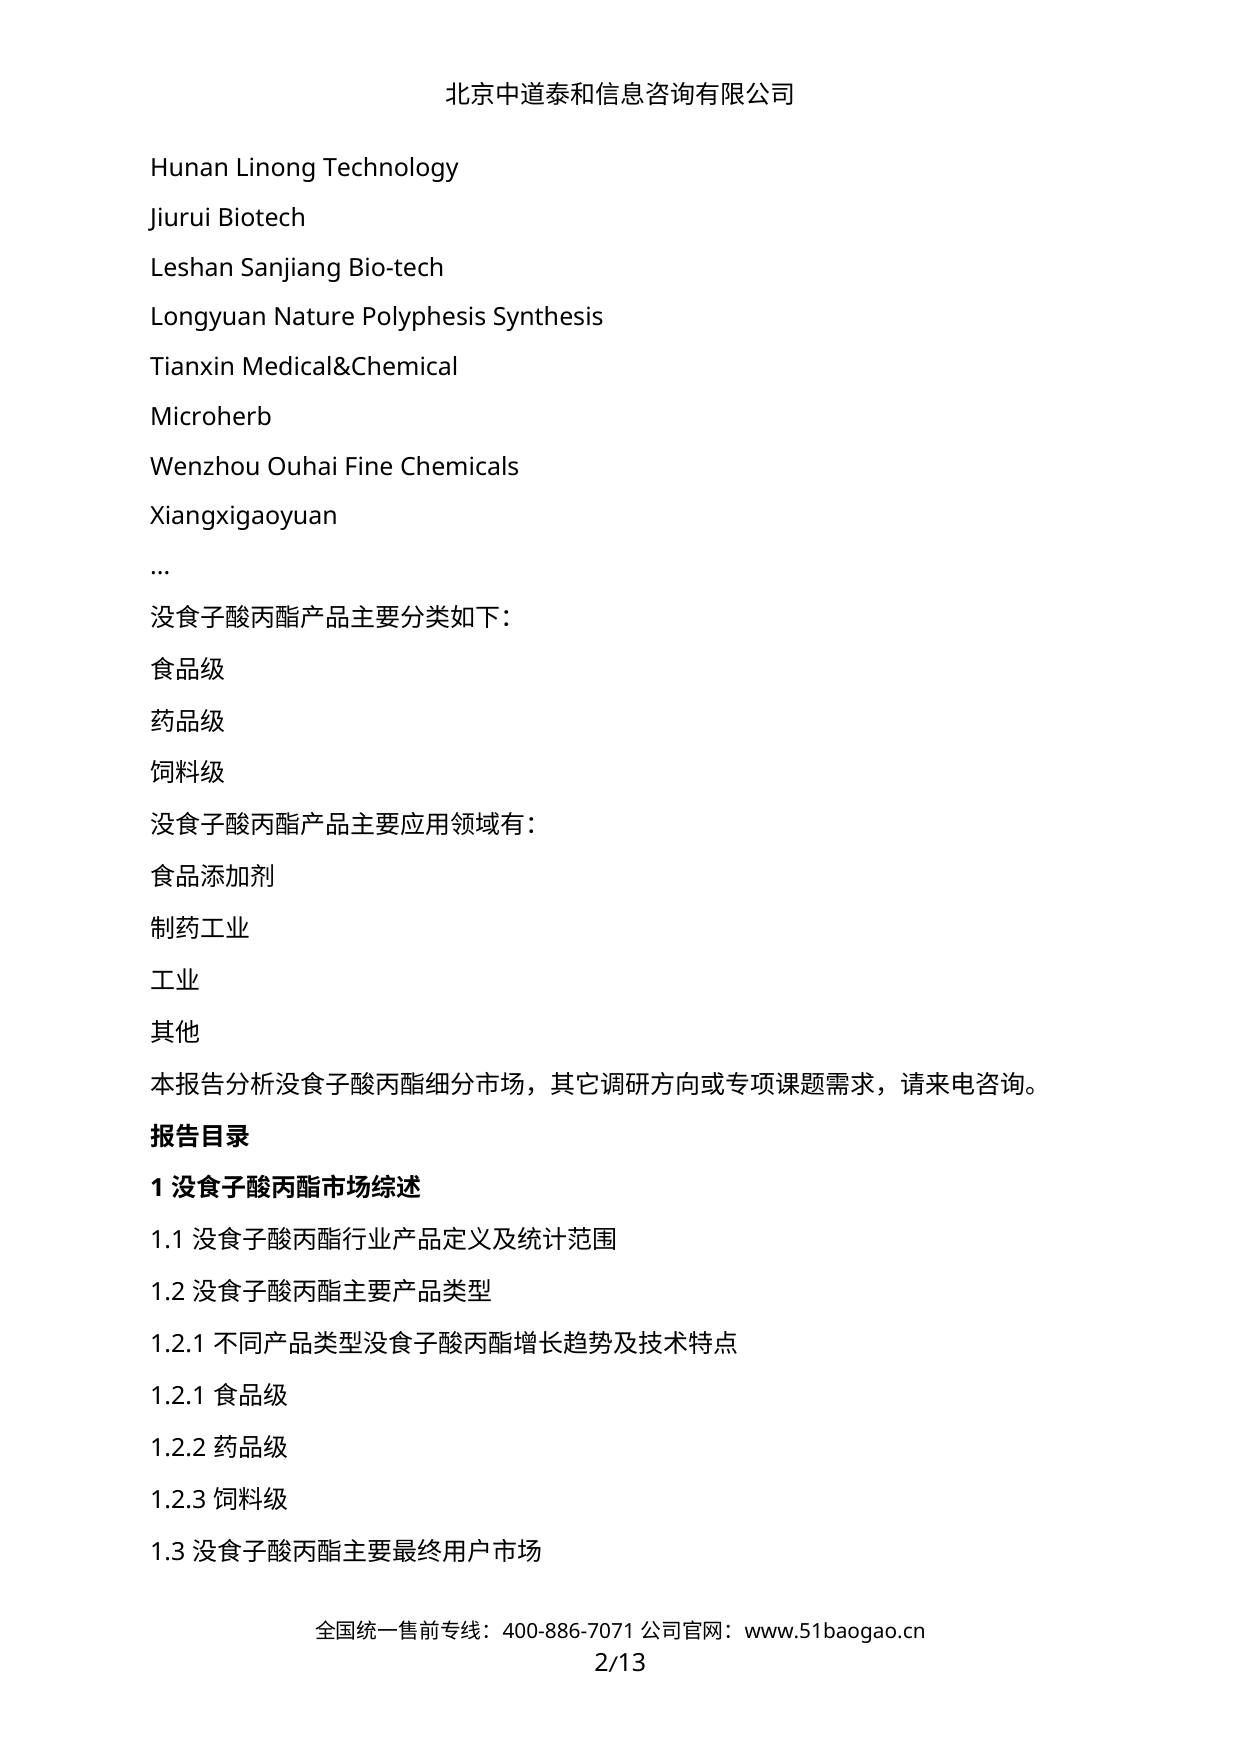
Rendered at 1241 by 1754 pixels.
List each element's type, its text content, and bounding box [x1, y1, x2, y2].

text Hunan Linong Technology [150, 150, 1090, 184]
text 制药工业 [150, 908, 1090, 945]
text 1 没食子酸丙酯市场综述 [150, 1168, 1090, 1204]
text 药品级 [150, 701, 1090, 737]
text 本报告分析没食子酸丙酯细分市场，其它调研方向或专项课题需求，请来电咨询。 [150, 1064, 1090, 1100]
text Jiurui Biotech [150, 200, 1090, 234]
text 报告目录 [150, 1116, 1090, 1152]
text 食品添加剂 [150, 857, 1090, 893]
text 1.2 没食子酸丙酯主要产品类型 [150, 1272, 1090, 1308]
text 1.2.1 食品级 [150, 1375, 1090, 1412]
text Longyuan Nature Polyphesis Synthesis [150, 299, 1090, 333]
text Xiangxigaoyuan [150, 498, 1090, 532]
text Microherb [150, 398, 1090, 432]
text Leshan Sanjiang Bio-tech [150, 249, 1090, 283]
text 没食子酸丙酯产品主要分类如下： [150, 597, 1090, 633]
text 食品级 [150, 649, 1090, 685]
text 1.1 没食子酸丙酯行业产品定义及统计范围 [150, 1220, 1090, 1256]
text 1.2.3 饲料级 [150, 1479, 1090, 1515]
text ... [150, 547, 1090, 582]
text Tianxin Medical&Chemical [150, 349, 1090, 383]
text 工业 [150, 960, 1090, 997]
text 没食子酸丙酯产品主要应用领域有： [150, 805, 1090, 841]
text 饲料级 [150, 753, 1090, 789]
text 1.3 没食子酸丙酯主要最终用户市场 [150, 1531, 1090, 1567]
text Wenzhou Ouhai Fine Chemicals [150, 448, 1090, 482]
text 1.2.1 不同产品类型没食子酸丙酯增长趋势及技术特点 [150, 1323, 1090, 1360]
text 其他 [150, 1012, 1090, 1048]
text 1.2.2 药品级 [150, 1427, 1090, 1463]
